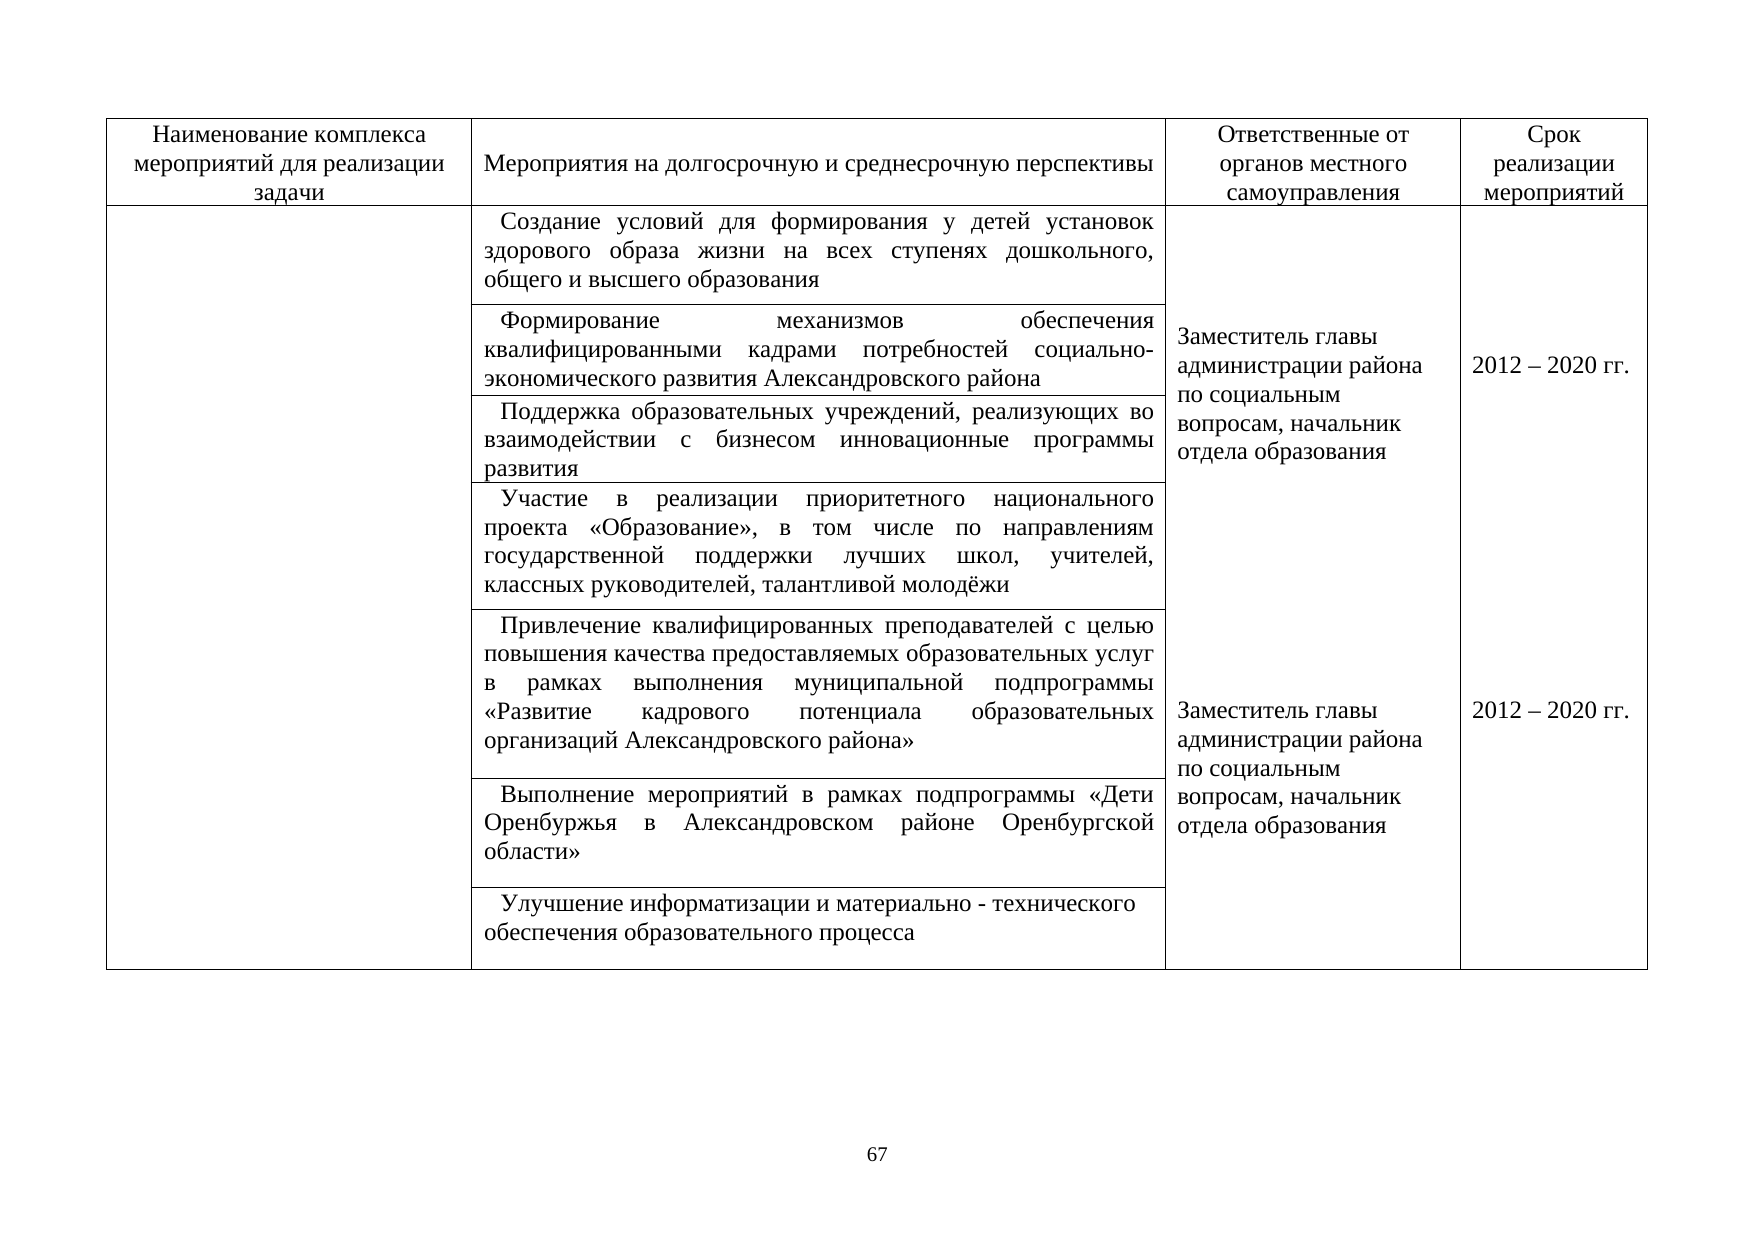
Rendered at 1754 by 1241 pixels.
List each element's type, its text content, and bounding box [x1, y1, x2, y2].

table_cell Поддержка образовательных учреждений, реализующих во взаимодействии с бизнесом инновационные программы развития [472, 396, 1165, 482]
table_header Наименование комплекса мероприятий для реализации задачи [107, 119, 471, 205]
table_header Ответственные от органов местного самоуправления [1166, 119, 1460, 205]
table_cell Формирование механизмов обеспечения квалифицированными кадрами потребностей социально-экономического развития Александровского района [472, 305, 1165, 395]
table_cell Привлечение квалифицированных преподавателей с целью повышения качества предоставляемых образовательных услуг в рамках выполнения муниципальной подпрограммы «Развитие кадрового потенциала образовательных организаций Александровского района» [472, 610, 1165, 778]
table_header Срок реализации мероприятий [1461, 119, 1647, 205]
table_header Мероприятия на долгосрочную и среднесрочную перспективы [472, 119, 1165, 205]
table_cell Участие в реализации приоритетного национального проекта «Образование», в том числе по направлениям государственной поддержки лучших школ, учителей, классных руководителей, талантливой молодёжи [472, 483, 1165, 609]
table_cell Выполнение мероприятий в рамках подпрограммы «Дети Оренбуржья в Александровском районе Оренбургской области» [472, 779, 1165, 887]
table_cell Улучшение информатизации и материально - технического обеспечения образовательного процесса [472, 888, 1165, 969]
table_cell Создание условий для формирования у детей установок здорового образа жизни на всех ступенях дошкольного, общего и высшего образования [472, 206, 1165, 304]
